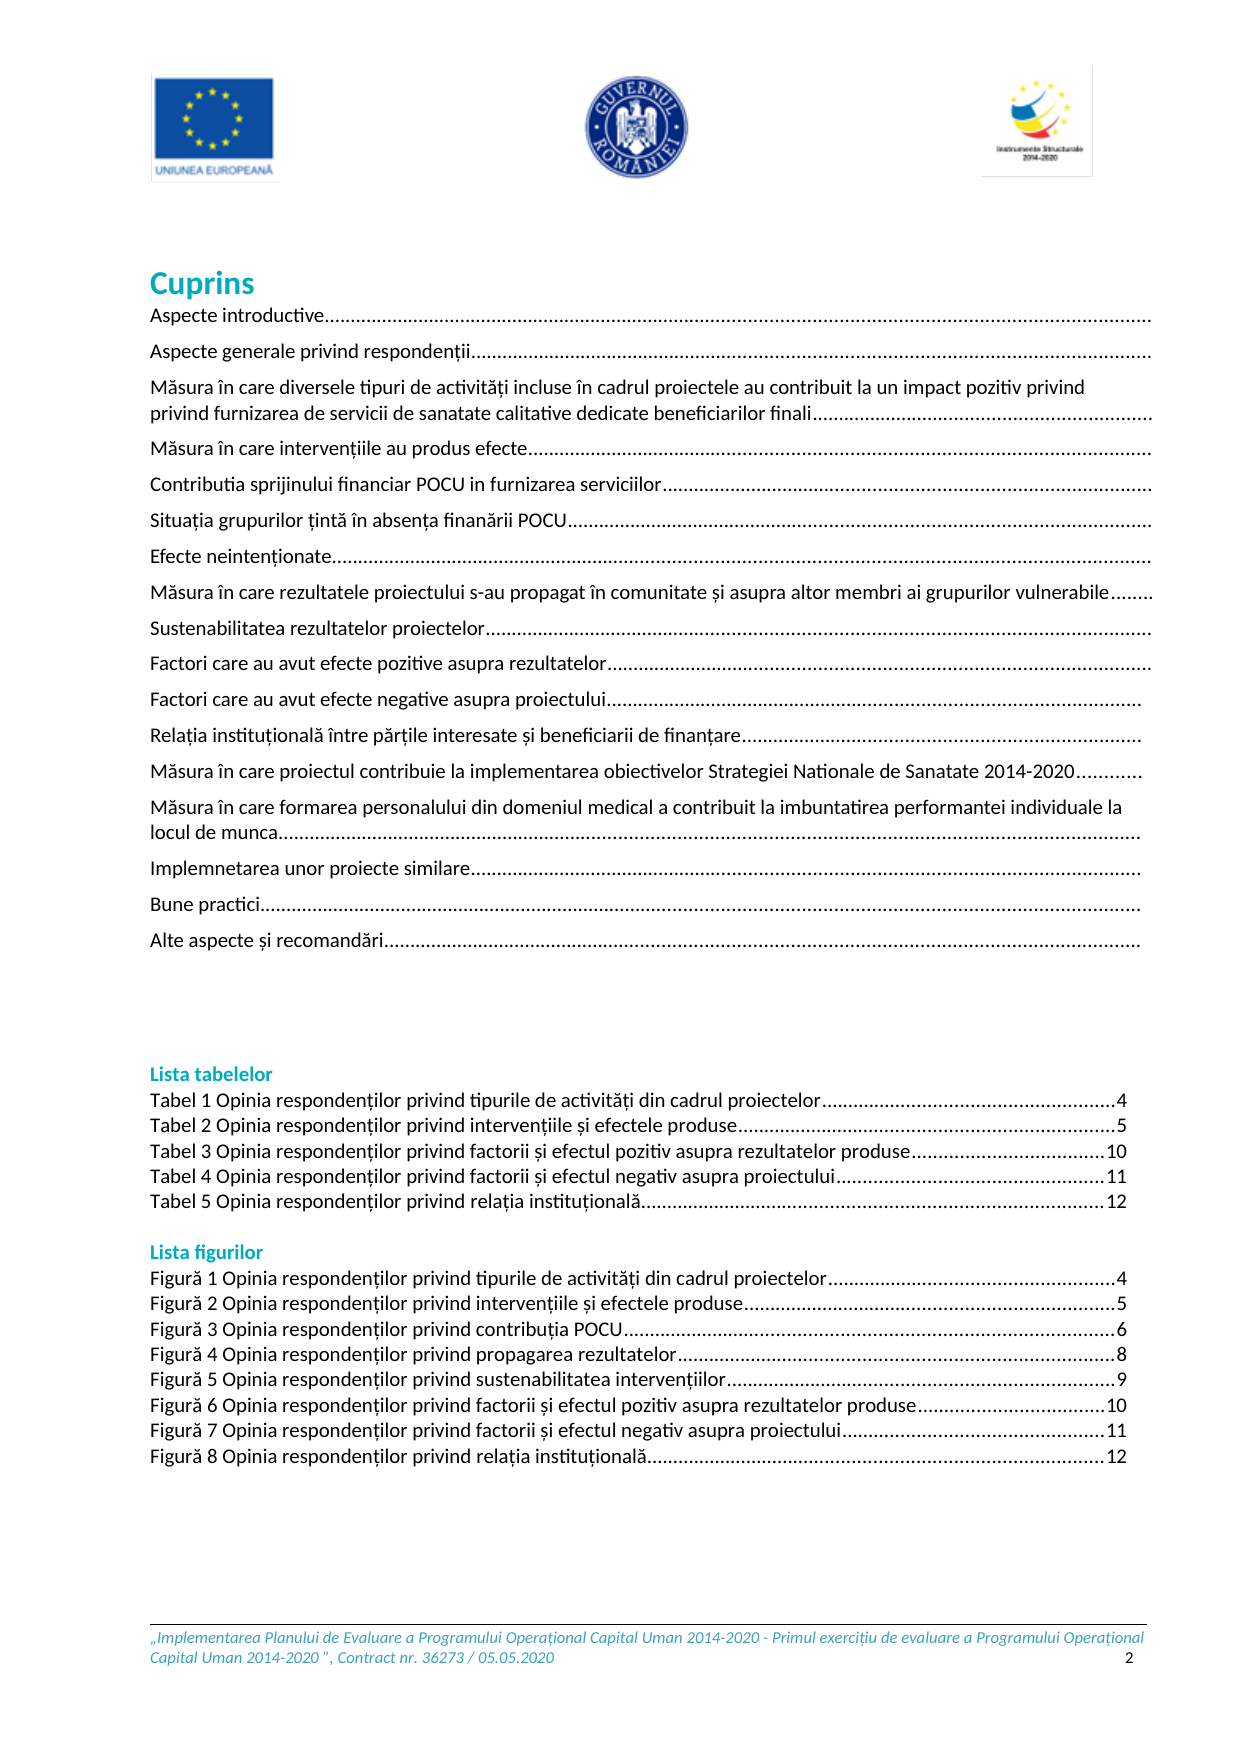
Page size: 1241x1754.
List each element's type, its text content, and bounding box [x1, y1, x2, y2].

text Figură 3 Opinia respondenților privind contribuția POCU 6 [150, 1316, 1128, 1341]
picture [583, 75, 694, 181]
text Lista tabelelor [150, 1062, 1128, 1087]
text Tabel 4 Opinia respondenților privind factorii și efectul negativ asupra proiectului 11 [150, 1163, 1128, 1189]
picture [981, 66, 1096, 180]
text Figură 5 Opinia respondenților privind sustenabilitatea intervențiilor 9 [150, 1367, 1128, 1392]
text Figură 7 Opinia respondenților privind factorii și efectul negativ asupra proiectului 11 [150, 1417, 1128, 1443]
text Tabel 2 Opinia respondenților privind intervențiile și efectele produse 5 [150, 1112, 1128, 1138]
picture [150, 73, 282, 184]
text Lista figurilor [150, 1239, 1128, 1265]
text Figură 1 Opinia respondenților privind tipurile de activități din cadrul proiectelor 4 [150, 1265, 1128, 1290]
text Figură 2 Opinia respondenților privind intervențiile și efectele produse 5 [150, 1290, 1128, 1316]
text Tabel 3 Opinia respondenților privind factorii și efectul pozitiv asupra rezultatelor produse 10 [150, 1138, 1128, 1163]
text Figură 6 Opinia respondenților privind factorii și efectul pozitiv asupra rezultatelor produse 10 [150, 1392, 1128, 1417]
text Tabel 5 Opinia respondenților privind relația instituțională 12 [150, 1189, 1128, 1214]
text Figură 4 Opinia respondenților privind propagarea rezultatelor 8 [150, 1341, 1128, 1367]
text Figură 8 Opinia respondenților privind relația instituțională 12 [150, 1443, 1128, 1468]
text Tabel 1 Opinia respondenților privind tipurile de activități din cadrul proiectelor 4 [150, 1087, 1128, 1112]
